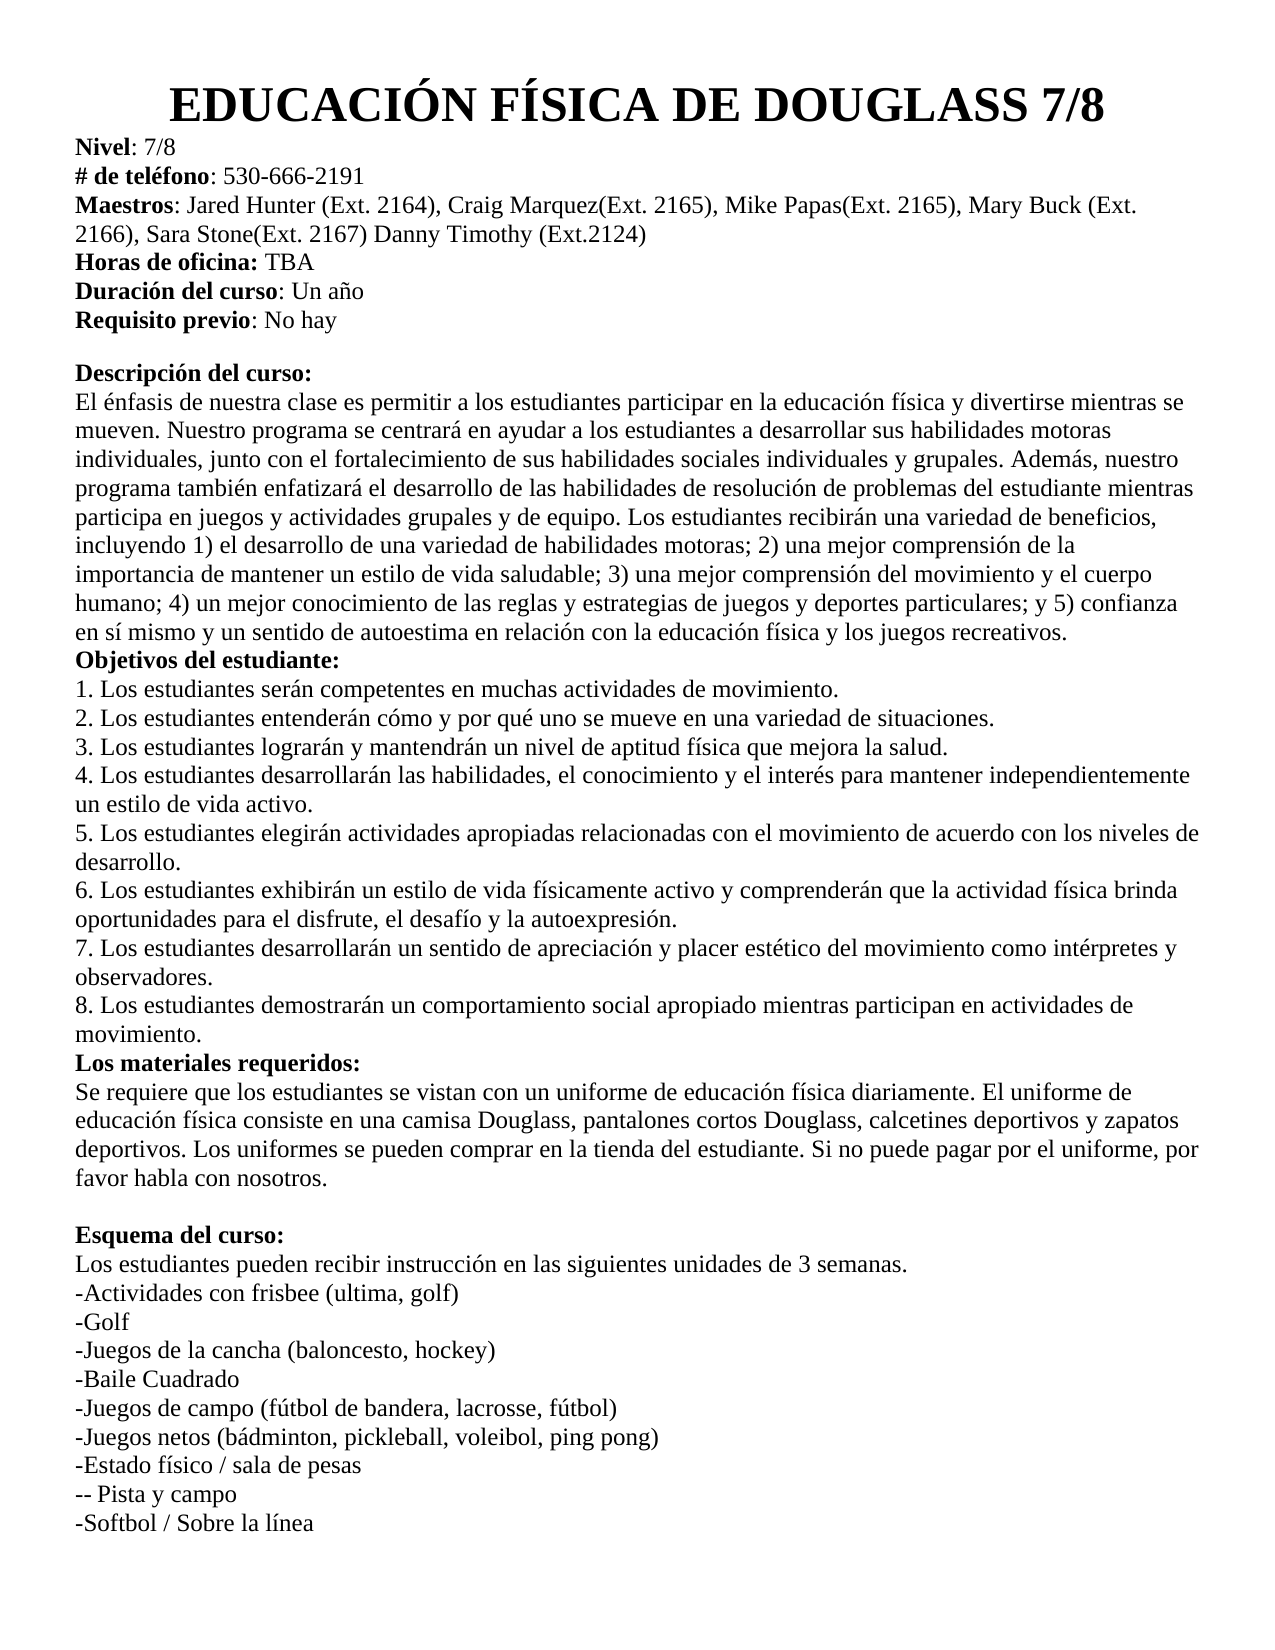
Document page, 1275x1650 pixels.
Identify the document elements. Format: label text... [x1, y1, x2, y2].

text -Juegos netos (bádminton, pickleball, voleibol, ping pong) [75, 1422, 1200, 1450]
text Descripción del curso: [75, 358, 1200, 387]
text 8. Los estudiantes demostrarán un comportamiento social apropiado mientras participan en actividades de movimiento. [75, 990, 1200, 1048]
text Los estudiantes pueden recibir instrucción en las siguientes unidades de 3 semanas. [75, 1249, 1200, 1278]
text EDUCACIÓN FÍSICA DE DOUGLASS 7/8 [75, 75, 1200, 132]
text -Actividades con frisbee (ultima, golf) [75, 1278, 1200, 1307]
text -Baile Cuadrado [75, 1364, 1200, 1393]
text Esquema del curso: [75, 1220, 1200, 1249]
text 4. Los estudiantes desarrollarán las habilidades, el conocimiento y el interés para mantener independientemente un estilo de vida activo. [75, 760, 1200, 818]
text 1. Los estudiantes serán competentes en muchas actividades de movimiento. [75, 674, 1200, 703]
text Maestros: Jared Hunter (Ext. 2164), Craig Marquez(Ext. 2165), Mike Papas(Ext. 2165), Mary Buck (Ext. 2166), Sara Stone(Ext. 2167) Danny Timothy (Ext.2124) [75, 190, 1200, 247]
text 6. Los estudiantes exhibirán un estilo de vida físicamente activo y comprenderán que la actividad física brinda oportunidades para el disfrute, el desafío y la autoexpresión. [75, 875, 1200, 933]
text -Softbol / Sobre la línea [75, 1508, 1200, 1537]
text Nivel: 7/8 [75, 132, 1200, 161]
text 2. Los estudiantes entenderán cómo y por qué uno se mueve en una variedad de situaciones. [75, 703, 1200, 732]
text -Juegos de campo (fútbol de bandera, lacrosse, fútbol) [75, 1393, 1200, 1422]
text Duración del curso: Un año [75, 276, 1200, 305]
text -Estado físico / sala de pesas [75, 1450, 1200, 1479]
text -- Pista y campo [75, 1479, 1200, 1508]
text # de teléfono: 530-666-2191 [75, 161, 1200, 190]
text Requisito previo: No hay [75, 305, 1200, 334]
text Se requiere que los estudiantes se vistan con un uniforme de educación física diariamente. El uniforme de educación física consiste en una camisa Douglass, pantalones cortos Douglass, calcetines deportivos y zapatos deportivos. Los uniformes se pueden comprar en la tienda del estudiante. Si no puede pagar por el uniforme, por favor habla con nosotros. [75, 1077, 1200, 1192]
text Objetivos del estudiante: [75, 645, 1200, 674]
text 3. Los estudiantes lograrán y mantendrán un nivel de aptitud física que mejora la salud. [75, 732, 1200, 760]
text El énfasis de nuestra clase es permitir a los estudiantes participar en la educación física y divertirse mientras se mueven. Nuestro programa se centrará en ayudar a los estudiantes a desarrollar sus habilidades motoras individuales, junto con el fortalecimiento de sus habilidades sociales individuales y grupales. Además, nuestro programa también enfatizará el desarrollo de las habilidades de resolución de problemas del estudiante mientras participa en juegos y actividades grupales y de equipo. Los estudiantes recibirán una variedad de beneficios, incluyendo 1) el desarrollo de una variedad de habilidades motoras; 2) una mejor comprensión de la importancia de mantener un estilo de vida saludable; 3) una mejor comprensión del movimiento y el cuerpo humano; 4) un mejor conocimiento de las reglas y estrategias de juegos y deportes particulares; y 5) confianza en sí mismo y un sentido de autoestima en relación con la educación física y los juegos recreativos. [75, 387, 1200, 645]
text Horas de oficina: TBA [75, 247, 1200, 276]
text Los materiales requeridos: [75, 1048, 1200, 1077]
text -Golf [75, 1307, 1200, 1335]
text 7. Los estudiantes desarrollarán un sentido de apreciación y placer estético del movimiento como intérpretes y observadores. [75, 933, 1200, 990]
text -Juegos de la cancha (baloncesto, hockey) [75, 1335, 1200, 1364]
text 5. Los estudiantes elegirán actividades apropiadas relacionadas con el movimiento de acuerdo con los niveles de desarrollo. [75, 818, 1200, 875]
